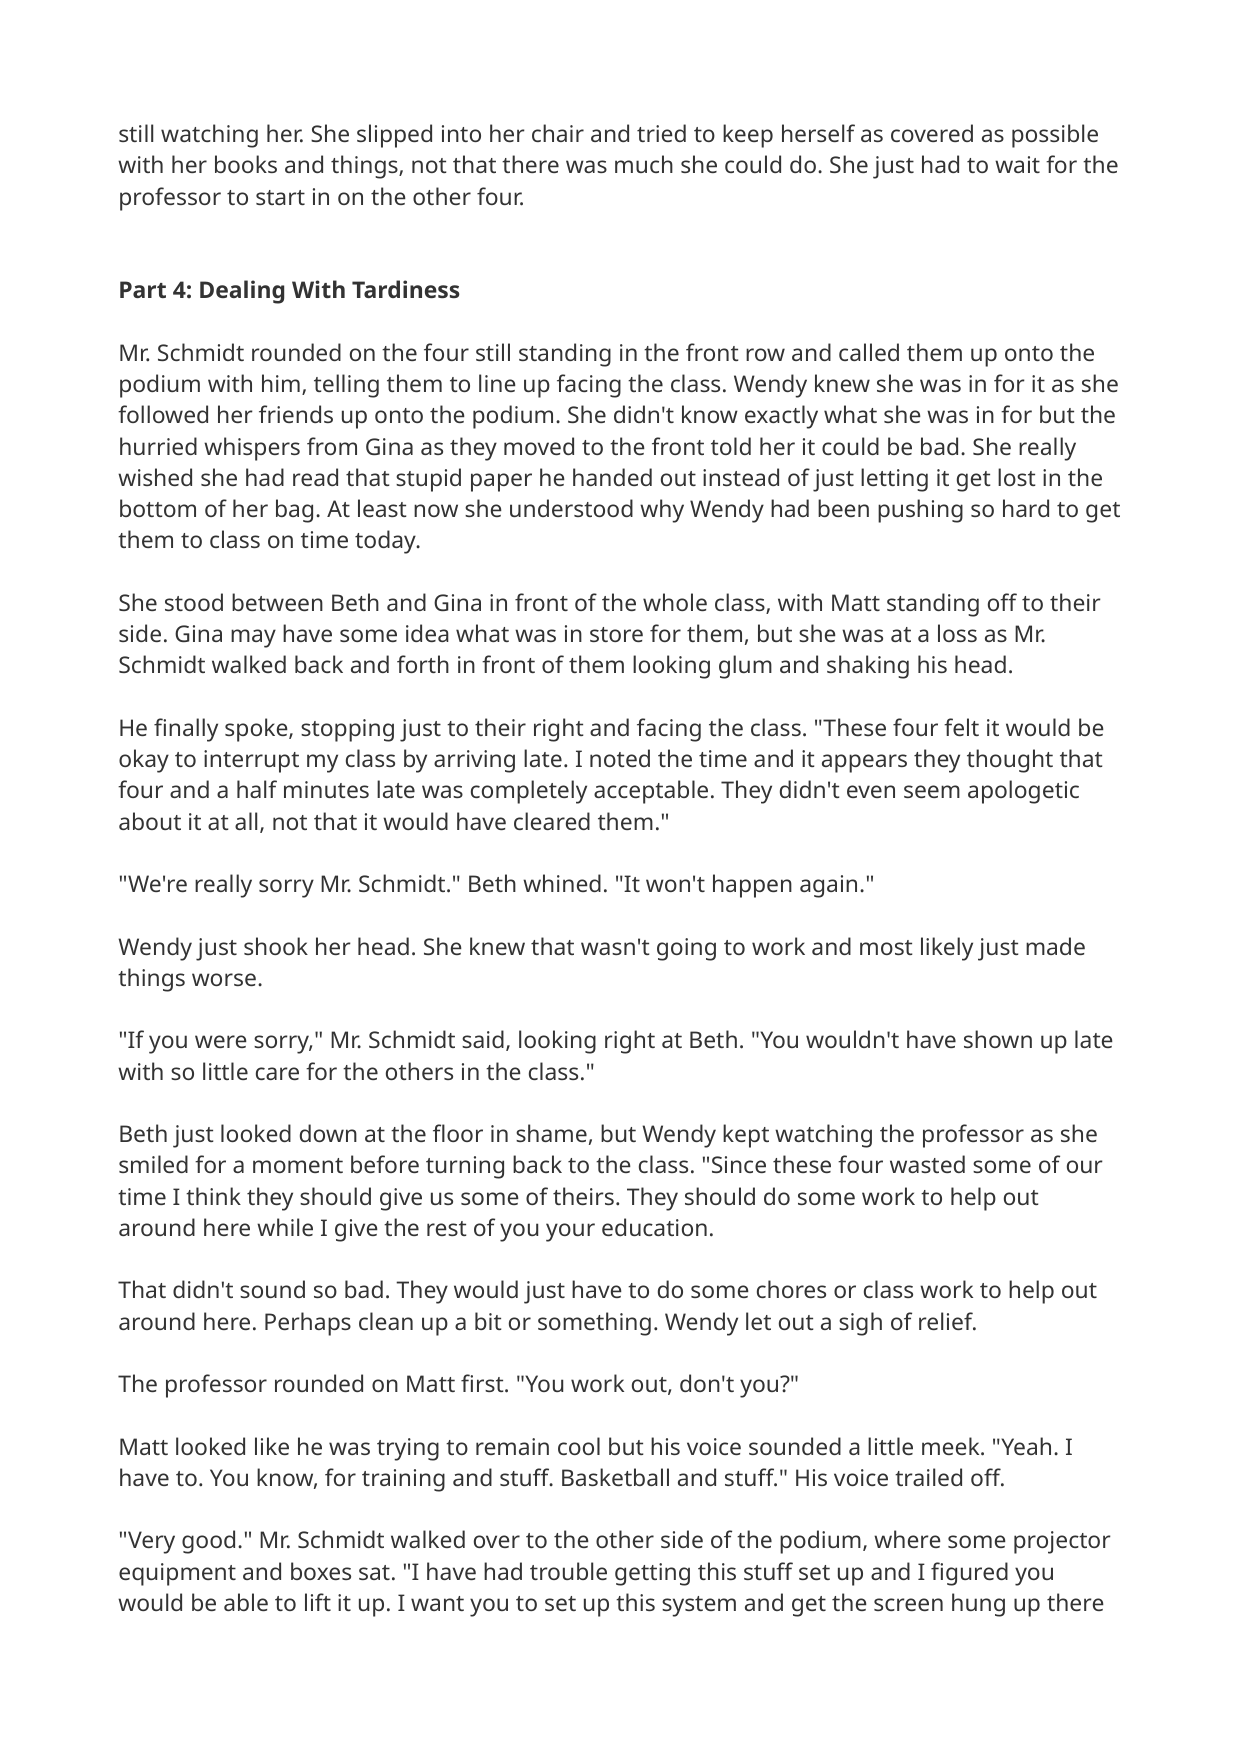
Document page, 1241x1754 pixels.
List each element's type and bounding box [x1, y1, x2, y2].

text [118, 274, 1122, 1618]
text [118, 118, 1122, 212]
